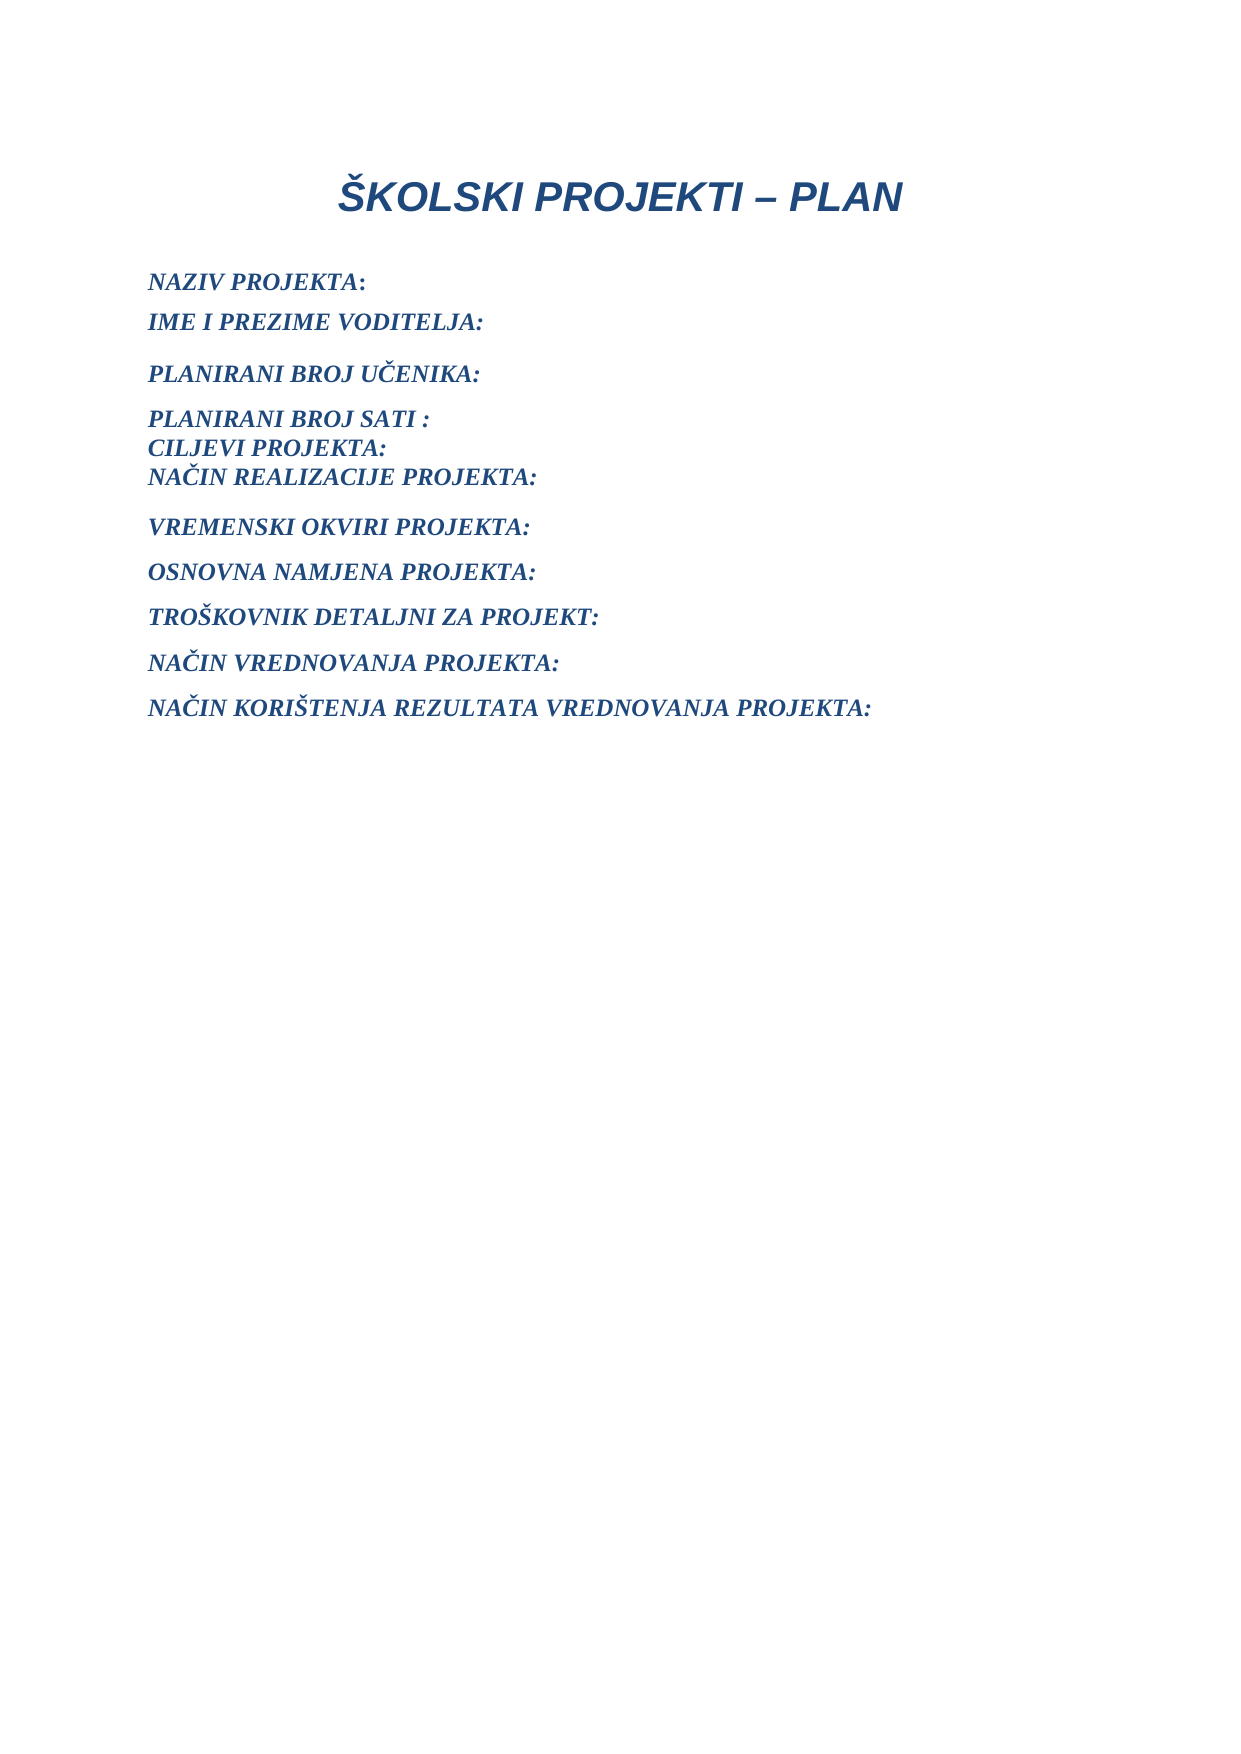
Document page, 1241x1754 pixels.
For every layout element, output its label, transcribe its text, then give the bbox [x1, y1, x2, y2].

text OSNOVNA NAMJENA PROJEKTA: [148, 557, 1093, 586]
text IME I PREZIME VODITELJA: [148, 307, 1093, 336]
text NAZIV PROJEKTA: [148, 267, 1093, 296]
text NAČIN VREDNOVANJA PROJEKTA: [148, 648, 1093, 677]
text NAČIN REALIZACIJE PROJEKTA: [148, 462, 1093, 491]
text PLANIRANI BROJ UČENIKA: [148, 359, 1093, 388]
text PLANIRANI BROJ SATI : [148, 404, 1093, 433]
text VREMENSKI OKVIRI PROJEKTA: [148, 512, 1093, 540]
subtitle ŠKOLSKI PROJEKTI – PLAN [148, 173, 1093, 221]
text TROŠKOVNIK DETALJNI ZA PROJEKT: [148, 602, 1093, 631]
text CILJEVI PROJEKTA: [148, 433, 1093, 462]
text NAČIN KORIŠTENJA REZULTATA VREDNOVANJA PROJEKTA: [148, 693, 1093, 722]
